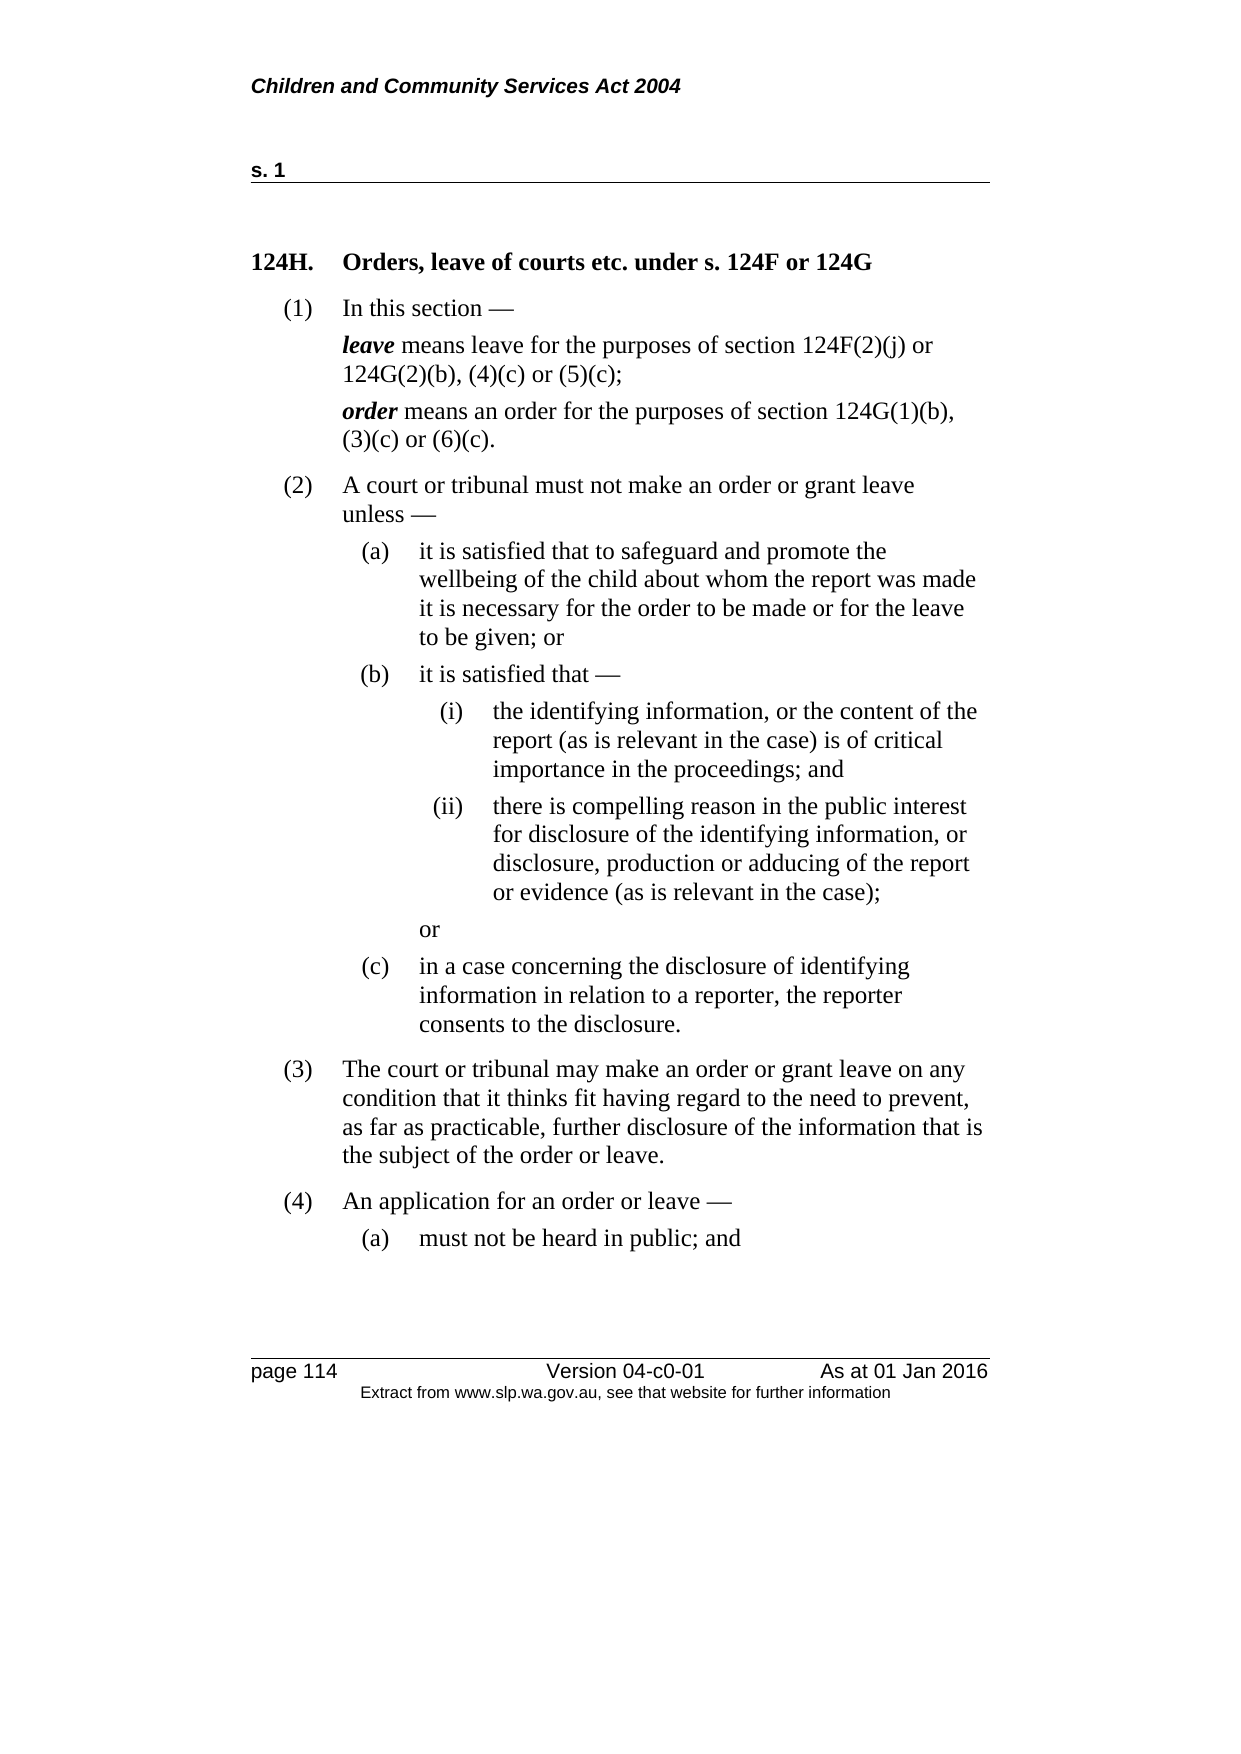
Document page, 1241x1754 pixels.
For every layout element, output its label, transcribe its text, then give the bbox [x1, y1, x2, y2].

text (c) in a case concerning the disclosure of identifying information in relation to a reporter, the reporter consents to the disclosure. [251, 951, 990, 1037]
text (a) must not be heard in public; and [251, 1223, 990, 1252]
text order means an order for the purposes of section 124G(1)(b), (3)(c) or (6)(c). [251, 396, 990, 453]
text (1) In this section — [251, 293, 990, 322]
text (2) A court or tribunal must not make an order or grant leave unless — [251, 470, 990, 527]
text leave means leave for the purposes of section 124F(2)(j) or 124G(2)(b), (4)(c) or (5)(c); [251, 330, 990, 387]
text or [251, 914, 990, 943]
text (ii) there is compelling reason in the public interest for disclosure of the identifying information, or disclosure, production or adducing of the report or evidence (as is relevant in the case); [251, 791, 990, 906]
text (b) it is satisfied that — [251, 659, 990, 688]
text (4) An application for an order or leave — [251, 1186, 990, 1214]
text (3) The court or tribunal may make an order or grant leave on any condition that it thinks fit having regard to the need to prevent, as far as practicable, further disclosure of the information that is the subject of the order or leave. [251, 1054, 990, 1169]
subtitle 124H. Orders, leave of courts etc. under s. 124F or 124G [251, 247, 990, 276]
text (a) it is satisfied that to safeguard and promote the wellbeing of the child about whom the report was made it is necessary for the order to be made or for the leave to be given; or [251, 536, 990, 651]
text (i) the identifying information, or the content of the report (as is relevant in the case) is of critical importance in the proceedings; and [251, 696, 990, 782]
